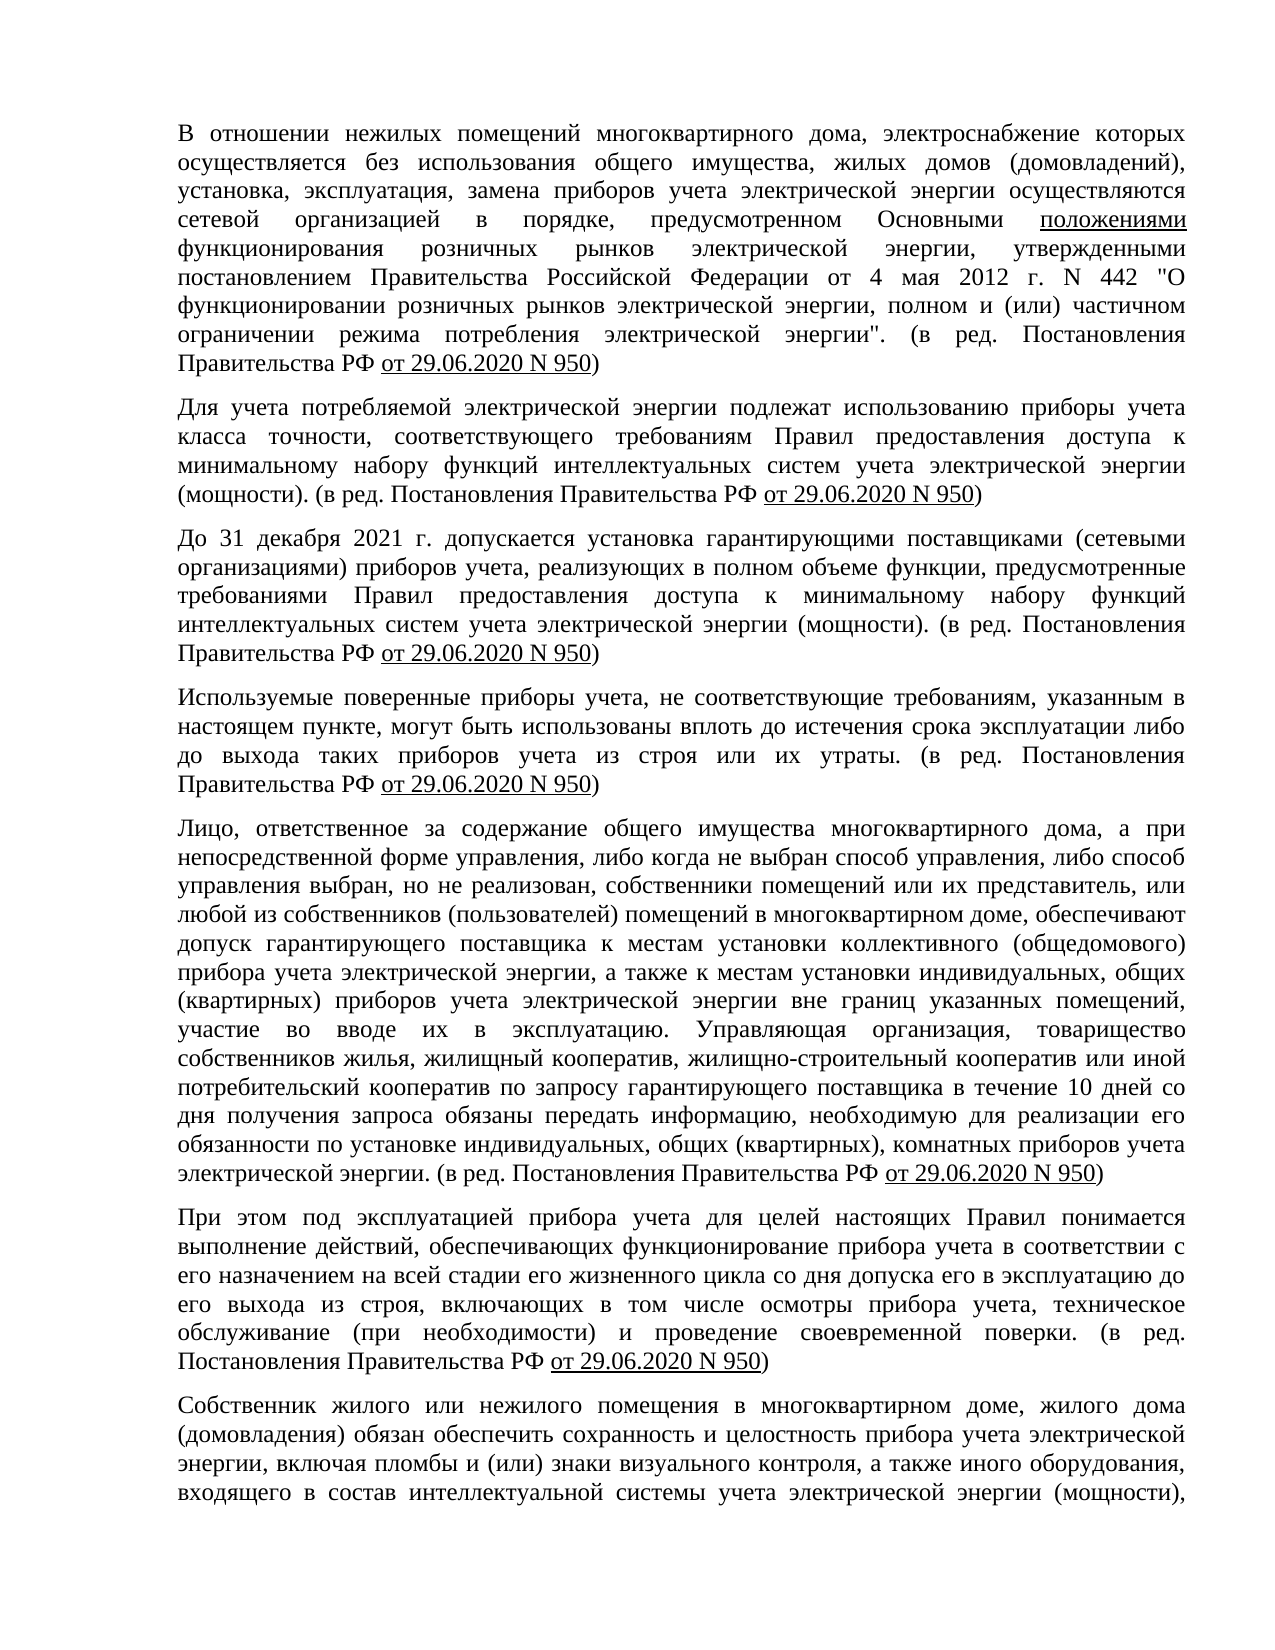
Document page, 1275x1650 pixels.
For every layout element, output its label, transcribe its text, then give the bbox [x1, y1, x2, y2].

text Используемые поверенные приборы учета, не соответствующие требованиям, указанным в настоящем пункте, могут быть использованы вплоть до истечения срока эксплуатации либо до выхода таких приборов учета из строя или их утраты. (в ред. Постановления Правительства РФ от 29.06.2020 N 950) [177, 682, 1186, 797]
text Лицо, ответственное за содержание общего имущества многоквартирного дома, а при непосредственной форме управления, либо когда не выбран способ управления, либо способ управления выбран, но не реализован, собственники помещений или их представитель, или любой из собственников (пользователей) помещений в многоквартирном доме, обеспечивают допуск гарантирующего поставщика к местам установки коллективного (общедомового) прибора учета электрической энергии, а также к местам установки индивидуальных, общих (квартирных) приборов учета электрической энергии вне границ указанных помещений, участие во вводе их в эксплуатацию. Управляющая организация, товарищество собственников жилья, жилищный кооператив, жилищно-строительный кооператив или иной потребительский кооператив по запросу гарантирующего поставщика в течение 10 дней со дня получения запроса обязаны передать информацию, необходимую для реализации его обязанности по установке индивидуальных, общих (квартирных), комнатных приборов учета электрической энергии. (в ред. Постановления Правительства РФ от 29.06.2020 N 950) [177, 813, 1186, 1187]
text В отношении нежилых помещений многоквартирного дома, электроснабжение которых осуществляется без использования общего имущества, жилых домов (домовладений), установка, эксплуатация, замена приборов учета электрической энергии осуществляются сетевой организацией в порядке, предусмотренном Основными положениями функционирования розничных рынков электрической энергии, утвержденными постановлением Правительства Российской Федерации от 4 мая 2012 г. N 442 "О функционировании розничных рынков электрической энергии, полном и (или) частичном ограничении режима потребления электрической энергии". (в ред. Постановления Правительства РФ от 29.06.2020 N 950) [177, 118, 1186, 377]
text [177, 1391, 1186, 1506]
text Для учета потребляемой электрической энергии подлежат использованию приборы учета класса точности, соответствующего требованиям Правил предоставления доступа к минимальному набору функций интеллектуальных систем учета электрической энергии (мощности). (в ред. Постановления Правительства РФ от 29.06.2020 N 950) [177, 392, 1186, 507]
text До 31 декабря 2021 г. допускается установка гарантирующими поставщиками (сетевыми организациями) приборов учета, реализующих в полном объеме функции, предусмотренные требованиями Правил предоставления доступа к минимальному набору функций интеллектуальных систем учета электрической энергии (мощности). (в ред. Постановления Правительства РФ от 29.06.2020 N 950) [177, 523, 1186, 667]
text При этом под эксплуатацией прибора учета для целей настоящих Правил понимается выполнение действий, обеспечивающих функционирование прибора учета в соответствии с его назначением на всей стадии его жизненного цикла со дня допуска его в эксплуатацию до его выхода из строя, включающих в том числе осмотры прибора учета, техническое обслуживание (при необходимости) и проведение своевременной поверки. (в ред. Постановления Правительства РФ от 29.06.2020 N 950) [177, 1202, 1186, 1375]
